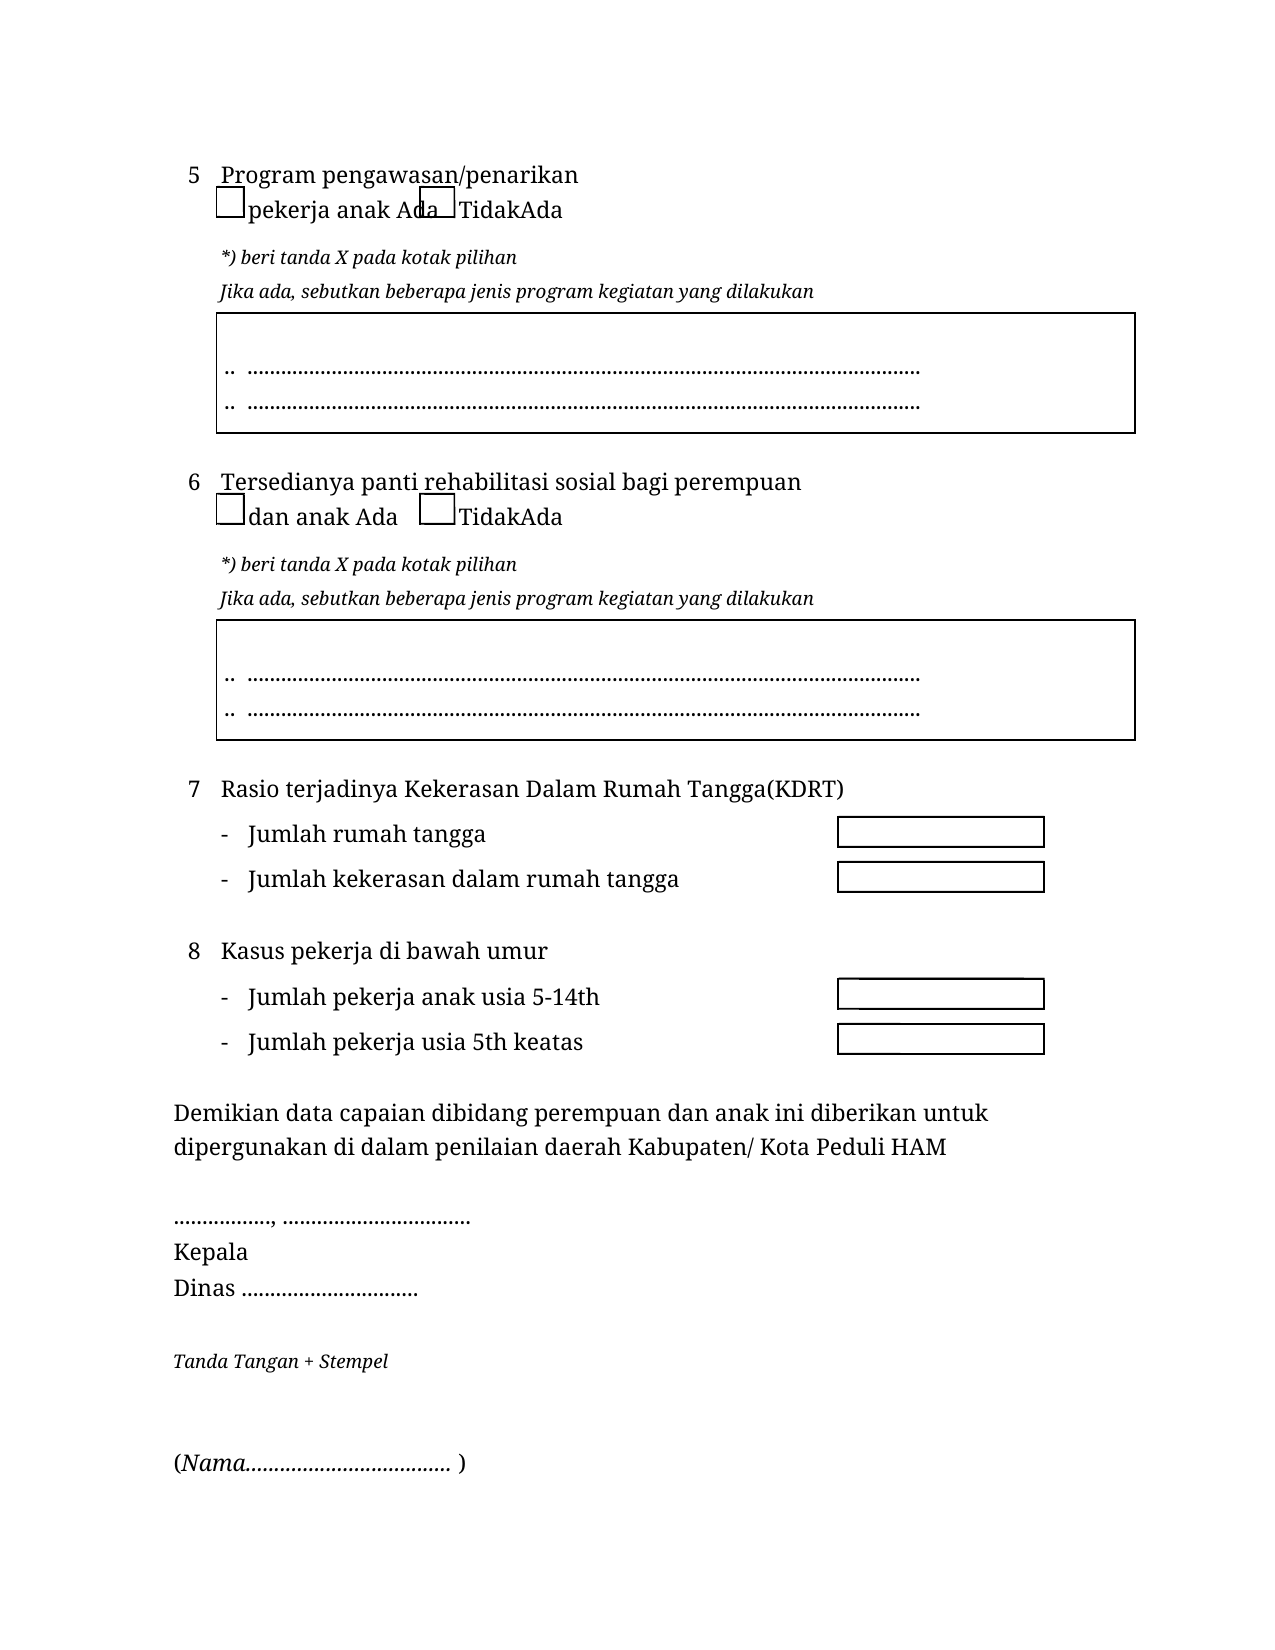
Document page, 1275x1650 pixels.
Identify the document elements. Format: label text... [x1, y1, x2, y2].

text Demikian data capaian dibidang perempuan dan anak ini diberikan untuk dipergunakan di dalam penilaian daerah Kabupaten/ Kota Peduli HAM [173, 1097, 1101, 1162]
list Kasus pekerja di bawah umur [188, 935, 1125, 966]
list Jumlah pekerja usia 5th keatas [221, 1026, 1125, 1057]
text Jika ada, sebutkan beberapa jenis program kegiatan yang dilakukan [220, 278, 1125, 304]
list Jumlah rumah tangga [221, 818, 1125, 849]
text *) beri tanda X pada kotak pilihan [220, 244, 1125, 270]
text (Nama.................................... ) [173, 1447, 1125, 1478]
list Rasio terjadinya Kekerasan Dalam Rumah Tangga(KDRT) [188, 773, 1125, 804]
text Tanda Tangan + Stempel [173, 1348, 1125, 1374]
list Jumlah pekerja anak usia 5-14th [221, 980, 1125, 1012]
text ................., ................................. Kepala Dinas ............................... [173, 1200, 485, 1303]
list Jumlah kekerasan dalam rumah tangga [221, 863, 1125, 895]
text *) beri tanda X pada kotak pilihan [220, 551, 1125, 577]
text Jika ada, sebutkan beberapa jenis program kegiatan yang dilakukan [220, 585, 1125, 611]
list Tersedianya panti rehabilitasi sosial bagi perempuan dan anak Ada TidakAda [188, 465, 805, 533]
list Program pengawasan/penarikan pekerja anak Ada TidakAda [188, 158, 645, 226]
